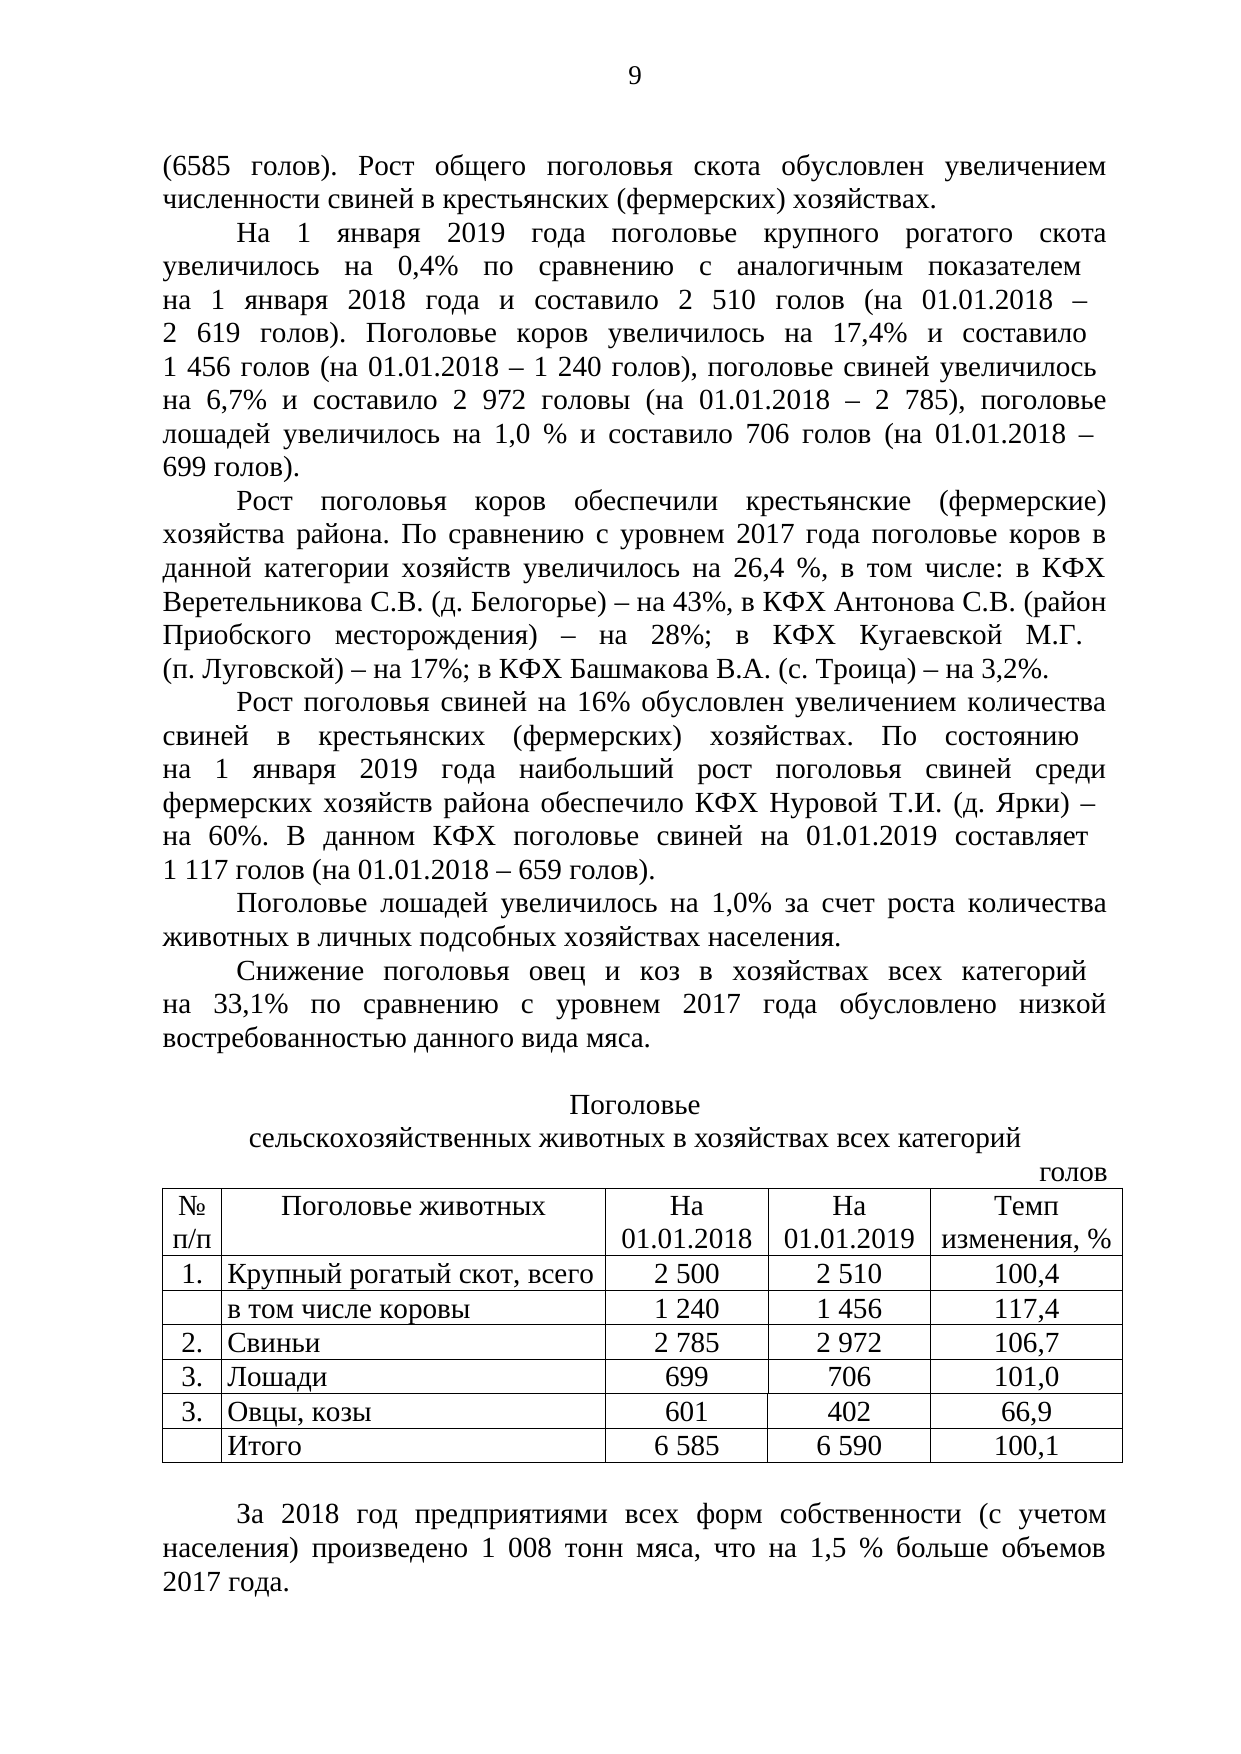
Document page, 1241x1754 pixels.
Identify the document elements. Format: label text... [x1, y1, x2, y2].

text Рост поголовья коров обеспечили крестьянские (фермерские) хозяйства района. По сравнению с уровнем 2017 года поголовье коров в данной категории хозяйств увеличилось на 26,4 %, в том числе: в КФХ Веретельникова С.В. (д. Белогорье) – на 43%, в КФХ Антонова С.В. (район Приобского месторождения) – на 28%; в КФХ Кугаевской М.Г. (п. Луговской) – на 17%; в КФХ Башмакова В.А. (с. Троица) – на 3,2%. [162, 483, 1107, 684]
table_cell [163, 1429, 221, 1462]
table_cell [163, 1291, 221, 1324]
table_cell Лошади [222, 1360, 605, 1393]
table_cell 2 785 [606, 1325, 768, 1359]
table_cell 601 [606, 1394, 767, 1427]
table_cell 402 [768, 1394, 930, 1427]
table_cell 106,7 [931, 1325, 1122, 1359]
table_cell 100,1 [931, 1429, 1122, 1462]
table_header № п/п [163, 1189, 221, 1255]
table_cell Свиньи [222, 1325, 605, 1359]
text голов [162, 1154, 1107, 1187]
table_header Темп изменения, % [931, 1189, 1122, 1255]
table_cell 100,4 [931, 1256, 1122, 1290]
text Рост поголовья свиней на 16% обусловлен увеличением количества свиней в крестьянских (фермерских) хозяйствах. По состоянию на 1 января 2019 года наибольший рост поголовья свиней среди фермерских хозяйств района обеспечило КФХ Нуровой Т.И. (д. Ярки) – на 60%. В данном КФХ поголовье свиней на 01.01.2019 составляет 1 117 голов (на 01.01.2018 – 659 голов). [162, 684, 1107, 886]
text Снижение поголовья овец и коз в хозяйствах всех категорий на 33,1% по сравнению с уровнем 2017 года обусловлено низкой востребованностью данного вида мяса. [162, 953, 1107, 1053]
table_cell 2. [163, 1325, 221, 1359]
table_cell 2 510 [769, 1256, 930, 1290]
table_cell в том числе коровы [222, 1291, 605, 1324]
text сельскохозяйственных животных в хозяйствах всех категорий [162, 1120, 1107, 1154]
table_cell 2 972 [769, 1325, 930, 1359]
table_cell 117,4 [931, 1291, 1122, 1324]
table_cell 706 [769, 1360, 930, 1393]
text На 1 января 2019 года поголовье крупного рогатого скота увеличилось на 0,4% по сравнению с аналогичным показателем на 1 января 2018 года и составило 2 510 голов (на 01.01.2018 – 2 619 голов). Поголовье коров увеличилось на 17,4% и составило 1 456 голов (на 01.01.2018 – 1 240 голов), поголовье свиней увеличилось на 6,7% и составило 2 972 головы (на 01.01.2018 – 2 785), поголовье лошадей увеличилось на 1,0 % и составило 706 голов (на 01.01.2018 – 699 голов). [162, 215, 1107, 483]
table_cell 2 500 [606, 1256, 768, 1290]
table_cell 6 590 [768, 1429, 930, 1462]
table_cell Итого [222, 1429, 605, 1462]
table_cell 6 585 [606, 1429, 767, 1462]
table_cell 101,0 [931, 1360, 1122, 1393]
table_cell Овцы, козы [222, 1394, 605, 1427]
text Поголовье лошадей увеличилось на 1,0% за счет роста количества животных в личных подсобных хозяйствах населения. [162, 886, 1107, 953]
table_cell 3. [163, 1394, 221, 1427]
table_cell 699 [606, 1360, 768, 1393]
table_header На 01.01.2019 [769, 1189, 930, 1255]
table_header На 01.01.2018 [606, 1189, 768, 1255]
table_header Поголовье животных [222, 1189, 605, 1255]
text За 2018 год предприятиями всех форм собственности (с учетом населения) произведено 1 008 тонн мяса, что на 1,5 % больше объемов 2017 года. [162, 1497, 1107, 1597]
table_cell 1 456 [769, 1291, 930, 1324]
text Поголовье [162, 1087, 1107, 1120]
table_cell 1 240 [606, 1291, 768, 1324]
table_cell Крупный рогатый скот, всего [222, 1256, 605, 1290]
table_cell 1. [163, 1256, 221, 1290]
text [162, 148, 1107, 215]
table_cell 66,9 [931, 1394, 1122, 1427]
table_cell 3. [163, 1360, 221, 1393]
